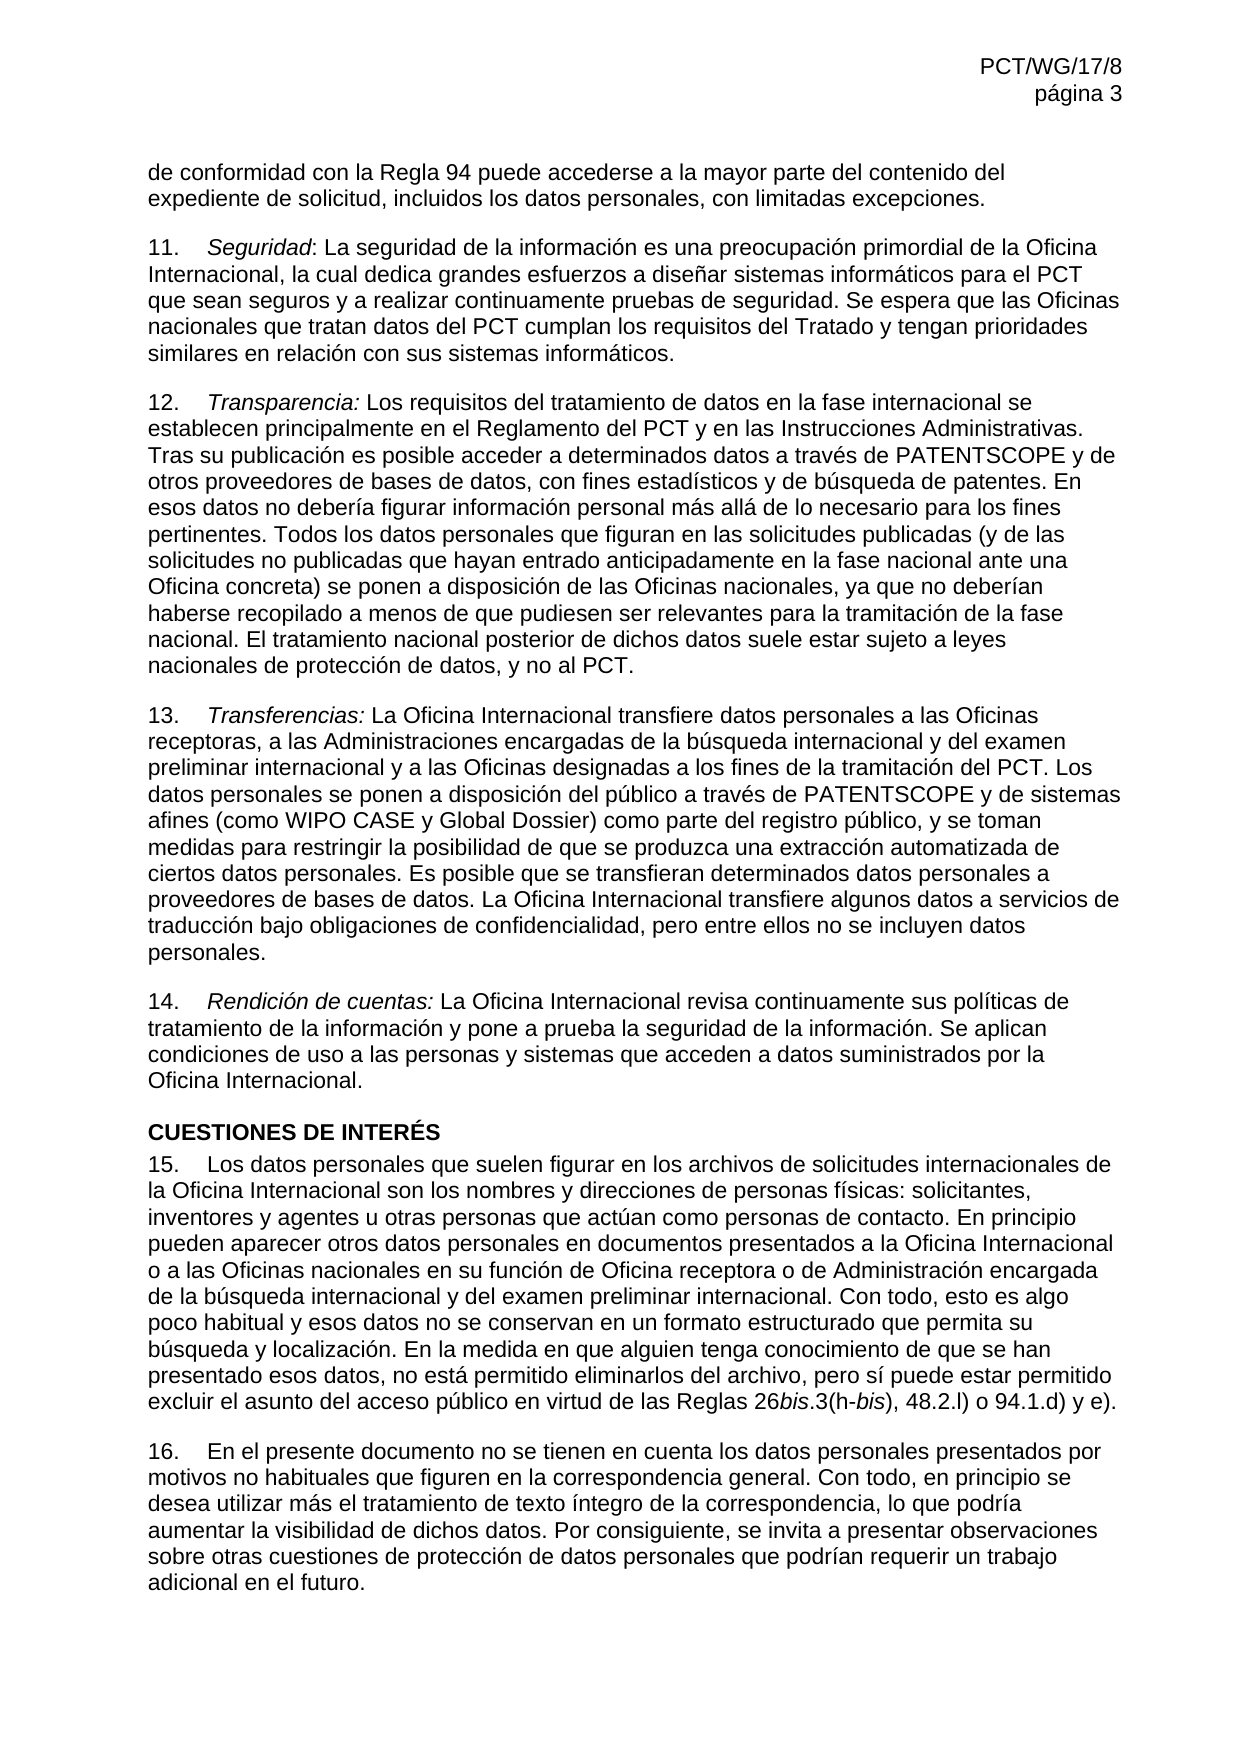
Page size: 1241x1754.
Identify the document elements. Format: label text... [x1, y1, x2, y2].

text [148, 158, 1122, 211]
subtitle Cuestiones de interés [148, 1118, 1122, 1145]
text Seguridad: La seguridad de la información es una preocupación primordial de la Oficina Internacional, la cual dedica grandes esfuerzos a diseñar sistemas informáticos para el PCT que sean seguros y a realizar continuamente pruebas de seguridad. Se espera que las Oficinas nacionales que tratan datos del PCT cumplan los requisitos del Tratado y tengan prioridades similares en relación con sus sistemas informáticos. [148, 234, 1122, 366]
text Los datos personales que suelen figurar en los archivos de solicitudes internacionales de la Oficina Internacional son los nombres y direcciones de personas físicas: solicitantes, inventores y agentes u otras personas que actúan como personas de contacto. En principio pueden aparecer otros datos personales en documentos presentados a la Oficina Internacional o a las Oficinas nacionales en su función de Oficina receptora o de Administración encargada de la búsqueda internacional y del examen preliminar internacional. Con todo, esto es algo poco habitual y esos datos no se conservan en un formato estructurado que permita su búsqueda y localización. En la medida en que alguien tenga conocimiento de que se han presentado esos datos, no está permitido eliminarlos del archivo, pero sí puede estar permitido excluir el asunto del acceso público en virtud de las Reglas 26bis.3(h-bis), 48.2.l) o 94.1.d) y e). [148, 1151, 1122, 1415]
text En el presente documento no se tienen en cuenta los datos personales presentados por motivos no habituales que figuren en la correspondencia general. Con todo, en principio se desea utilizar más el tratamiento de texto íntegro de la correspondencia, lo que podría aumentar la visibilidad de dichos datos. Por consiguiente, se invita a presentar observaciones sobre otras cuestiones de protección de datos personales que podrían requerir un trabajo adicional en el futuro. [148, 1438, 1122, 1596]
text Transparencia: Los requisitos del tratamiento de datos en la fase internacional se establecen principalmente en el Reglamento del PCT y en las Instrucciones Administrativas. Tras su publicación es posible acceder a determinados datos a través de PATENTSCOPE y de otros proveedores de bases de datos, con fines estadísticos y de búsqueda de patentes. En esos datos no debería figurar información personal más allá de lo necesario para los fines pertinentes. Todos los datos personales que figuran en las solicitudes publicadas (y de las solicitudes no publicadas que hayan entrado anticipadamente en la fase nacional ante una Oficina concreta) se ponen a disposición de las Oficinas nacionales, ya que no deberían haberse recopilado a menos de que pudiesen ser relevantes para la tramitación de la fase nacional. El tratamiento nacional posterior de dichos datos suele estar sujeto a leyes nacionales de protección de datos, y no al PCT. [148, 389, 1122, 679]
text Transferencias: La Oficina Internacional transfiere datos personales a las Oficinas receptoras, a las Administraciones encargadas de la búsqueda internacional y del examen preliminar internacional y a las Oficinas designadas a los fines de la tramitación del PCT. Los datos personales se ponen a disposición del público a través de PATENTSCOPE y de sistemas afines (como WIPO CASE y Global Dossier) como parte del registro público, y se toman medidas para restringir la posibilidad de que se produzca una extracción automatizada de ciertos datos personales. Es posible que se transfieran determinados datos personales a proveedores de bases de datos. La Oficina Internacional transfiere algunos datos a servicios de traducción bajo obligaciones de confidencialidad, pero entre ellos no se incluyen datos personales. [148, 702, 1122, 965]
text Rendición de cuentas: La Oficina Internacional revisa continuamente sus políticas de tratamiento de la información y pone a prueba la seguridad de la información. Se aplican condiciones de uso a las personas y sistemas que acceden a datos suministrados por la Oficina Internacional. [148, 988, 1122, 1093]
